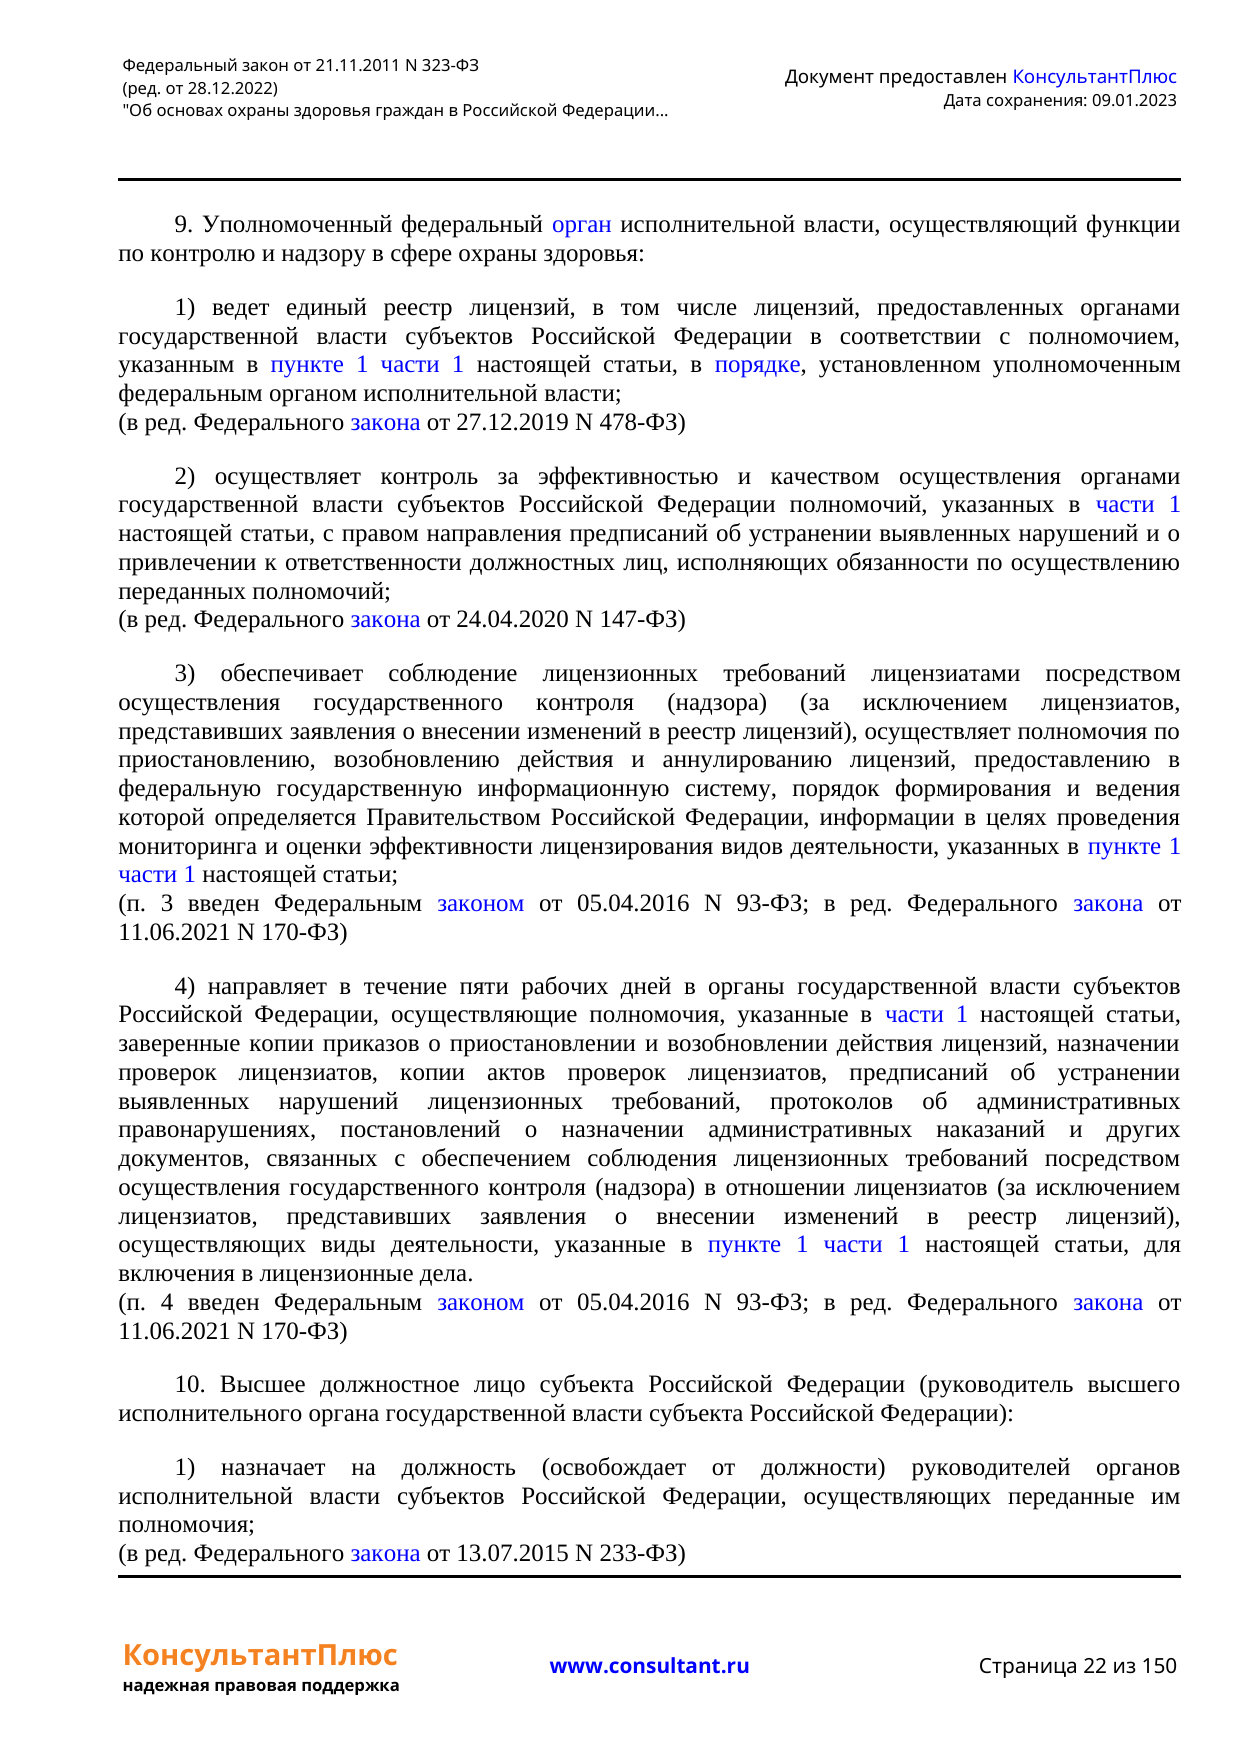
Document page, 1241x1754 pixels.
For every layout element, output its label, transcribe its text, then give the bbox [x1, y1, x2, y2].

text 9. Уполномоченный федеральный орган исполнительной власти, осуществляющий функции по контролю и надзору в сфере охраны здоровья: [118, 209, 1181, 267]
text 4) направляет в течение пяти рабочих дней в органы государственной власти субъектов Российской Федерации, осуществляющие полномочия, указанные в части 1 настоящей статьи, заверенные копии приказов о приостановлении и возобновлении действия лицензий, назначении проверок лицензиатов, копии актов проверок лицензиатов, предписаний об устранении выявленных нарушений лицензионных требований, протоколов об административных правонарушениях, постановлений о назначении административных наказаний и других документов, связанных с обеспечением соблюдения лицензионных требований посредством осуществления государственного контроля (надзора) в отношении лицензиатов (за исключением лицензиатов, представивших заявления о внесении изменений в реестр лицензий), осуществляющих виды деятельности, указанные в пункте 1 части 1 настоящей статьи, для включения в лицензионные дела. [118, 971, 1181, 1287]
text 1) назначает на должность (освобождает от должности) руководителей органов исполнительной власти субъектов Российской Федерации, осуществляющих переданные им полномочия; [118, 1452, 1181, 1538]
text 10. Высшее должностное лицо субъекта Российской Федерации (руководитель высшего исполнительного органа государственной власти субъекта Российской Федерации): [118, 1369, 1181, 1427]
text (в ред. Федерального закона от 27.12.2019 N 478-ФЗ) [118, 407, 1181, 436]
text (п. 4 введен Федеральным законом от 05.04.2016 N 93-ФЗ; в ред. Федерального закона от 11.06.2021 N 170-ФЗ) [118, 1287, 1181, 1344]
text (п. 3 введен Федеральным законом от 05.04.2016 N 93-ФЗ; в ред. Федерального закона от 11.06.2021 N 170-ФЗ) [118, 888, 1181, 946]
text 1) ведет единый реестр лицензий, в том числе лицензий, предоставленных органами государственной власти субъектов Российской Федерации в соответствии с полномочием, указанным в пункте 1 части 1 настоящей статьи, в порядке, установленном уполномоченным федеральным органом исполнительной власти; [118, 292, 1181, 407]
text 3) обеспечивает соблюдение лицензионных требований лицензиатами посредством осуществления государственного контроля (надзора) (за исключением лицензиатов, представивших заявления о внесении изменений в реестр лицензий), осуществляет полномочия по приостановлению, возобновлению действия и аннулированию лицензий, предоставлению в федеральную государственную информационную систему, порядок формирования и ведения которой определяется Правительством Российской Федерации, информации в целях проведения мониторинга и оценки эффективности лицензирования видов деятельности, указанных в пункте 1 части 1 настоящей статьи; [118, 658, 1181, 888]
text 2) осуществляет контроль за эффективностью и качеством осуществления органами государственной власти субъектов Российской Федерации полномочий, указанных в части 1 настоящей статьи, с правом направления предписаний об устранении выявленных нарушений и о привлечении к ответственности должностных лиц, исполняющих обязанности по осуществлению переданных полномочий; [118, 461, 1181, 604]
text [118, 1538, 1181, 1567]
text (в ред. Федерального закона от 24.04.2020 N 147-ФЗ) [118, 604, 1181, 633]
